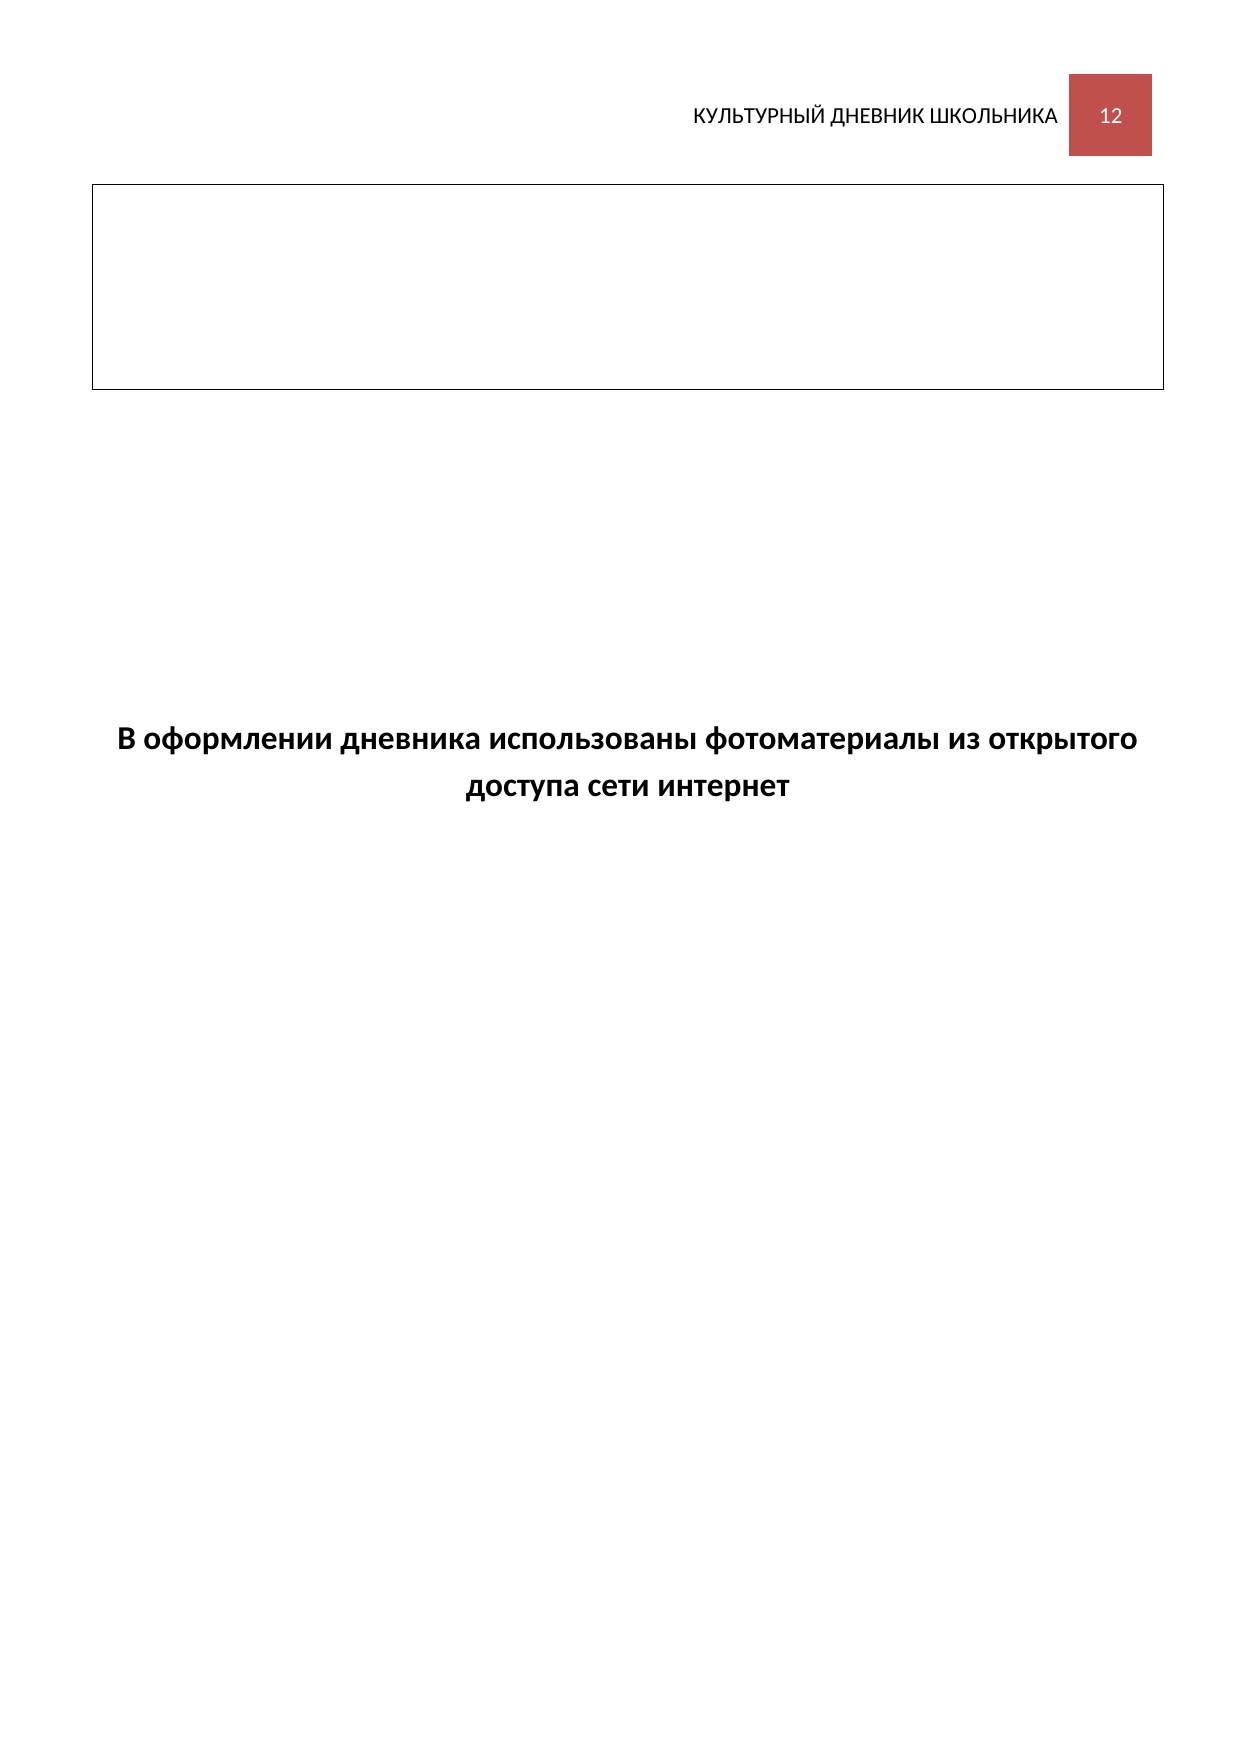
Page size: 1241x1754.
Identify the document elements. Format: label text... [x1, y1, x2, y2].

table_header [93, 185, 1163, 389]
text В оформлении дневника использованы фотоматериалы из открытого доступа сети интернет [103, 717, 1152, 805]
